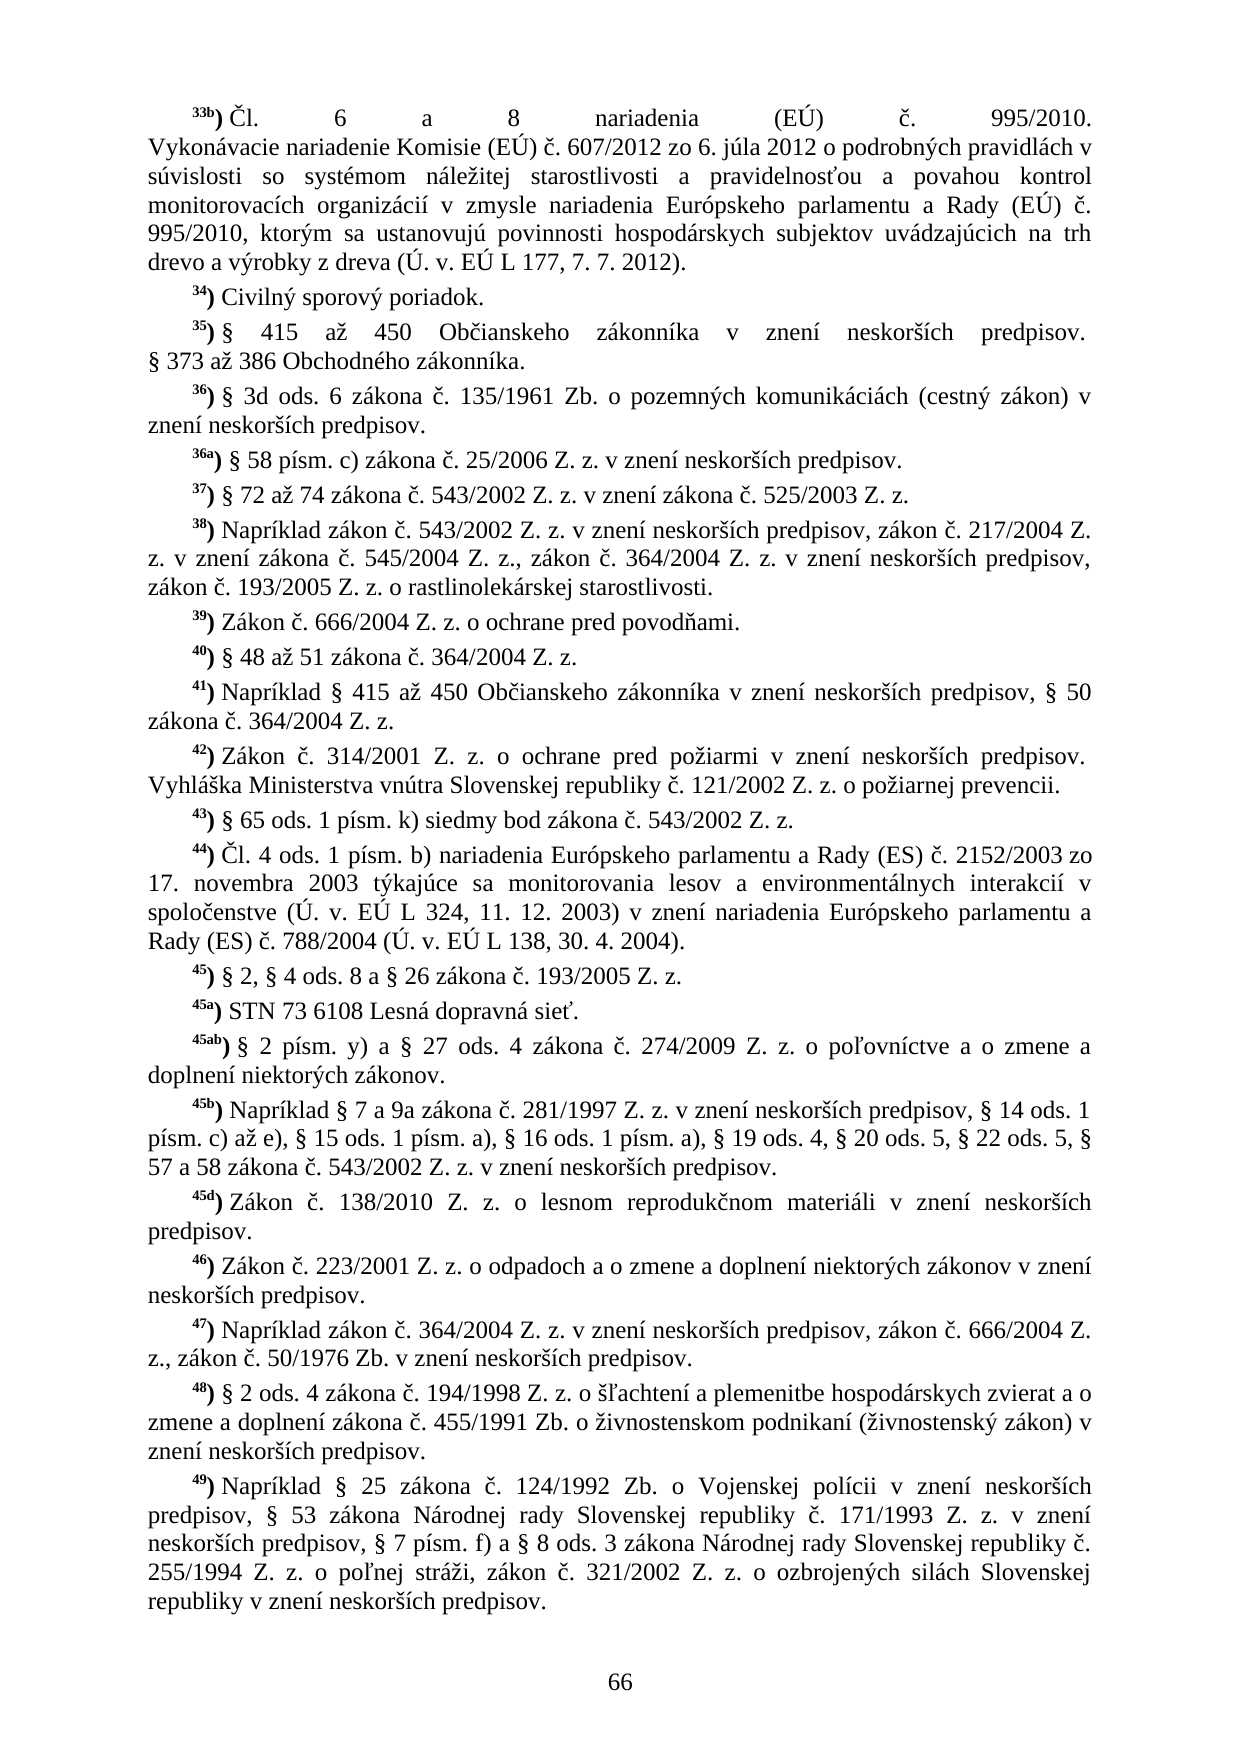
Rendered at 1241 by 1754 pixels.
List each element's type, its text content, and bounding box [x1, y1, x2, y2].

text 36a) § 58 písm. c) zákona č. 25/2006 Z. z. v znení neskorších predpisov. [148, 445, 1093, 473]
text 39) Zákon č. 666/2004 Z. z. o ochrane pred povodňami. [148, 607, 1093, 636]
text 34) Civilný sporový poriadok. [148, 282, 1093, 311]
text 36) § 3d ods. 6 zákona č. 135/1961 Zb. o pozemných komunikáciách (cestný zákon) v znení neskorších predpisov. [148, 381, 1093, 438]
text 46) Zákon č. 223/2001 Z. z. o odpadoch a o zmene a doplnení niektorých zákonov v znení neskorších predpisov. [148, 1251, 1093, 1308]
text 38) Napríklad zákon č. 543/2002 Z. z. v znení neskorších predpisov, zákon č. 217/2004 Z. z. v znení zákona č. 545/2004 Z. z., zákon č. 364/2004 Z. z. v znení neskorších predpisov, zákon č. 193/2005 Z. z. o rastlinolekárskej starostlivosti. [148, 515, 1093, 601]
text 43) § 65 ods. 1 písm. k) siedmy bod zákona č. 543/2002 Z. z. [148, 805, 1093, 833]
text 42) Zákon č. 314/2001 Z. z. o ochrane pred požiarmi v znení neskorších predpisov. Vyhláška Ministerstva vnútra Slovenskej republiky č. 121/2002 Z. z. o požiarnej prevencii. [148, 741, 1093, 798]
text 37) § 72 až 74 zákona č. 543/2002 Z. z. v znení zákona č. 525/2003 Z. z. [148, 480, 1093, 508]
text 47) Napríklad zákon č. 364/2004 Z. z. v znení neskorších predpisov, zákon č. 666/2004 Z. z., zákon č. 50/1976 Zb. v znení neskorších predpisov. [148, 1315, 1093, 1372]
text 40) § 48 až 51 zákona č. 364/2004 Z. z. [148, 642, 1093, 671]
text 49) Napríklad § 25 zákona č. 124/1992 Zb. o Vojenskej polícii v znení neskorších predpisov, § 53 zákona Národnej rady Slovenskej republiky č. 171/1993 Z. z. v znení neskorších predpisov, § 7 písm. f) a § 8 ods. 3 zákona Národnej rady Slovenskej republiky č. 255/1994 Z. z. o poľnej stráži, zákon č. 321/2002 Z. z. o ozbrojených silách Slovenskej republiky v znení neskorších predpisov. [148, 1471, 1093, 1615]
text 45b) Napríklad § 7 a 9a zákona č. 281/1997 Z. z. v znení neskorších predpisov, § 14 ods. 1 písm. c) až e), § 15 ods. 1 písm. a), § 16 ods. 1 písm. a), § 19 ods. 4, § 20 ods. 5, § 22 ods. 5, § 57 a 58 zákona č. 543/2002 Z. z. v znení neskorších predpisov. [148, 1095, 1093, 1181]
text 45) § 2, § 4 ods. 8 a § 26 zákona č. 193/2005 Z. z. [148, 961, 1093, 990]
text 33b) Čl. 6 a 8 nariadenia (EÚ) č. 995/2010. Vykonávacie nariadenie Komisie (EÚ) č. 607/2012 zo 6. júla 2012 o podrobných pravidlách v súvislosti so systémom náležitej starostlivosti a pravidelnosťou a povahou kontrol monitorovacích organizácií v zmysle nariadenia Európskeho parlamentu a Rady (EÚ) č. 995/2010, ktorým sa ustanovujú povinnosti hospodárskych subjektov uvádzajúcich na trh drevo a výrobky z dreva (Ú. v. EÚ L 177, 7. 7. 2012). [148, 103, 1093, 276]
text 41) Napríklad § 415 až 450 Občianskeho zákonníka v znení neskorších predpisov, § 50 zákona č. 364/2004 Z. z. [148, 677, 1093, 735]
text 45ab) § 2 písm. y) a § 27 ods. 4 zákona č. 274/2009 Z. z. o poľovníctve a o zmene a doplnení niektorých zákonov. [148, 1031, 1093, 1088]
text 45d) Zákon č. 138/2010 Z. z. o lesnom reprodukčnom materiáli v znení neskorších predpisov. [148, 1187, 1093, 1245]
text 44) Čl. 4 ods. 1 písm. b) nariadenia Európskeho parlamentu a Rady (ES) č. 2152/2003 zo 17. novembra 2003 týkajúce sa monitorovania lesov a environmentálnych interakcií v spoločenstve (Ú. v. EÚ L 324, 11. 12. 2003) v znení nariadenia Európskeho parlamentu a Rady (ES) č. 788/2004 (Ú. v. EÚ L 138, 30. 4. 2004). [148, 840, 1093, 955]
text 48) § 2 ods. 4 zákona č. 194/1998 Z. z. o šľachtení a plemenitbe hospodárskych zvierat a o zmene a doplnení zákona č. 455/1991 Zb. o živnostenskom podnikaní (živnostenský zákon) v znení neskorších predpisov. [148, 1378, 1093, 1465]
text 45a) STN 73 6108 Lesná dopravná sieť. [148, 996, 1093, 1025]
text 35) § 415 až 450 Občianskeho zákonníka v znení neskorších predpisov. § 373 až 386 Obchodného zákonníka. [148, 317, 1093, 375]
